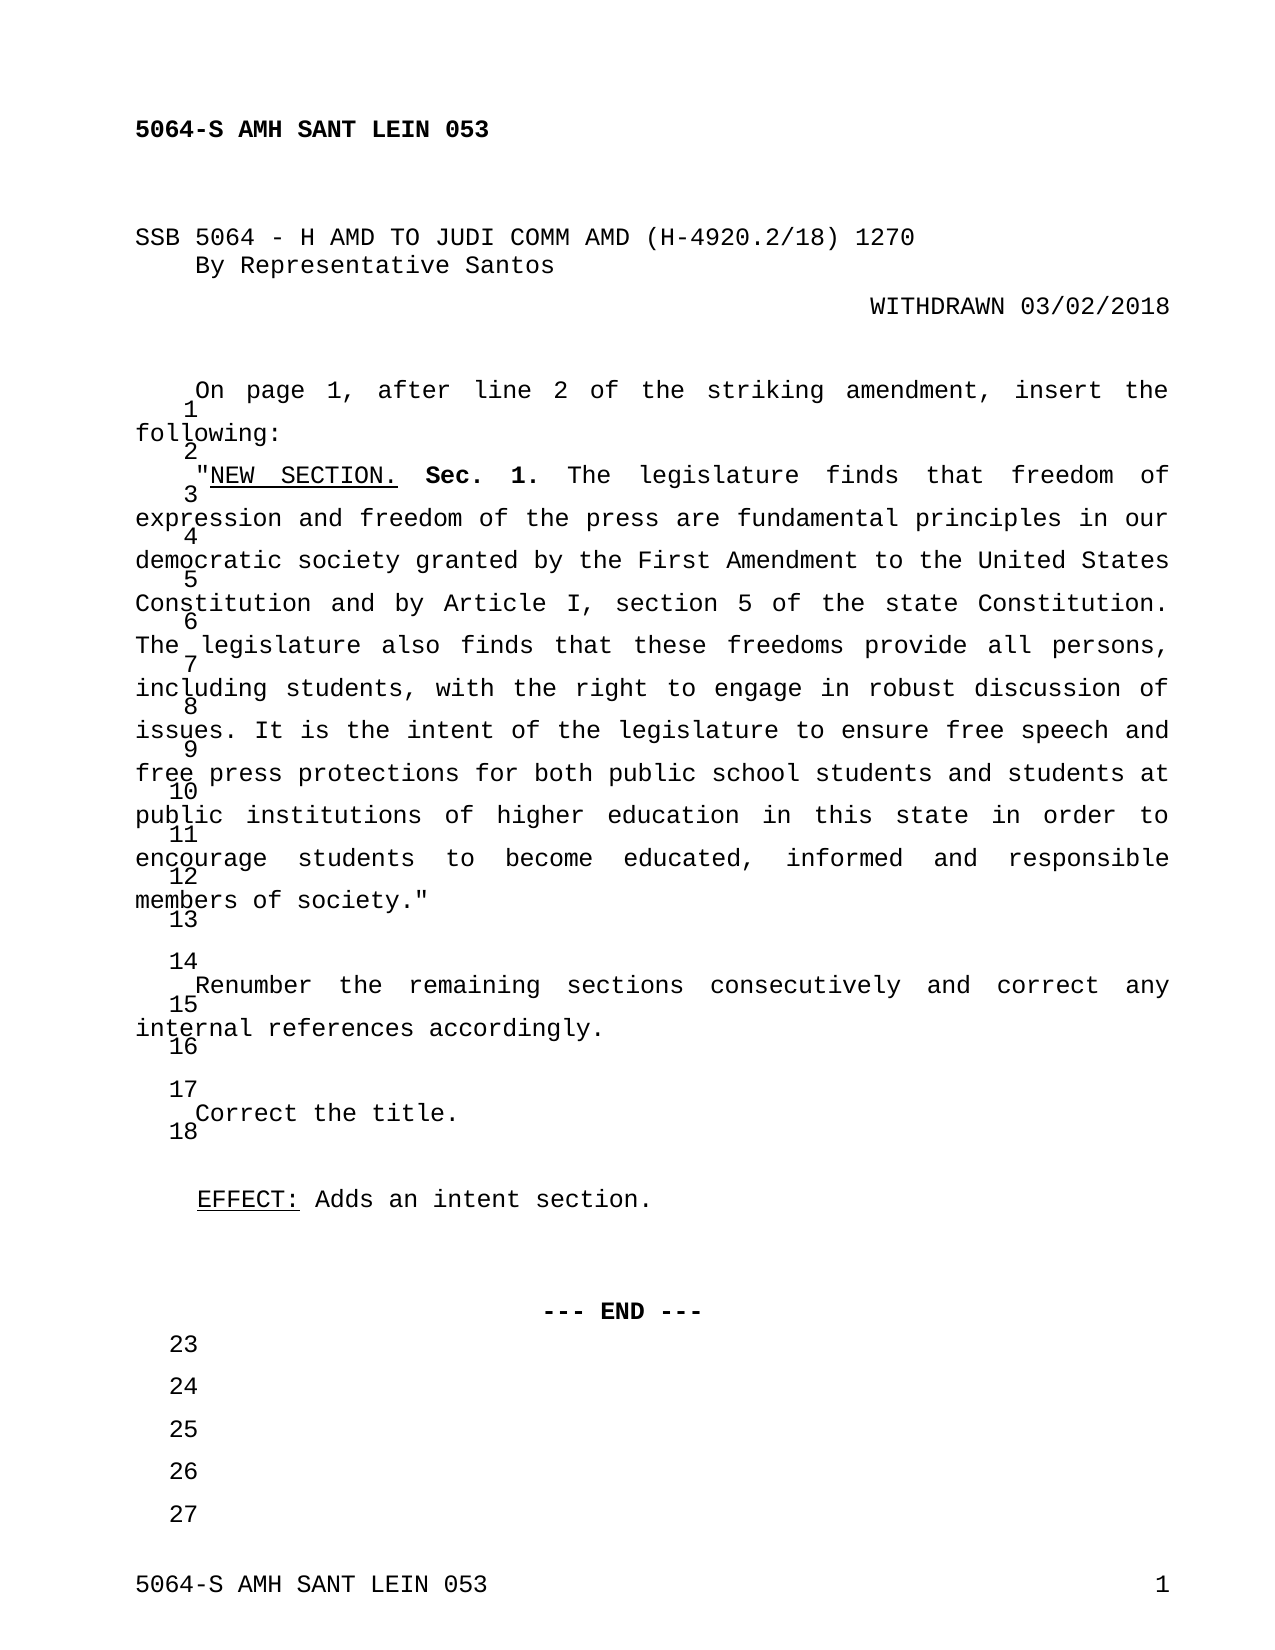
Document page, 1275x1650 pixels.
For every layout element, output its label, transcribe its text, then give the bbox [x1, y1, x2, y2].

text --- END --- [75, 1286, 1170, 1328]
text "NEW SECTION. Sec. 1. The legislature finds that freedom of expression and freedom of the press are fundamental principles in our democratic society granted by the First Amendment to the United States Constitution and by Article I, section 5 of the state Constitution. The legislature also finds that these freedoms provide all persons, including students, with the right to engage in robust discussion of issues. It is the intent of the legislature to ensure free speech and free press protections for both public school students and students at public institutions of higher education in this state in order to encourage students to become educated, informed and responsible members of society." [135, 450, 1170, 917]
text - [135, 224, 1170, 252]
text Correct the title. [135, 1087, 1170, 1130]
text Renumber the remaining sections consecutively and correct any internal references accordingly. [135, 960, 1170, 1045]
text On page 1, after line 2 of the striking amendment, insert the following: [135, 365, 1170, 450]
